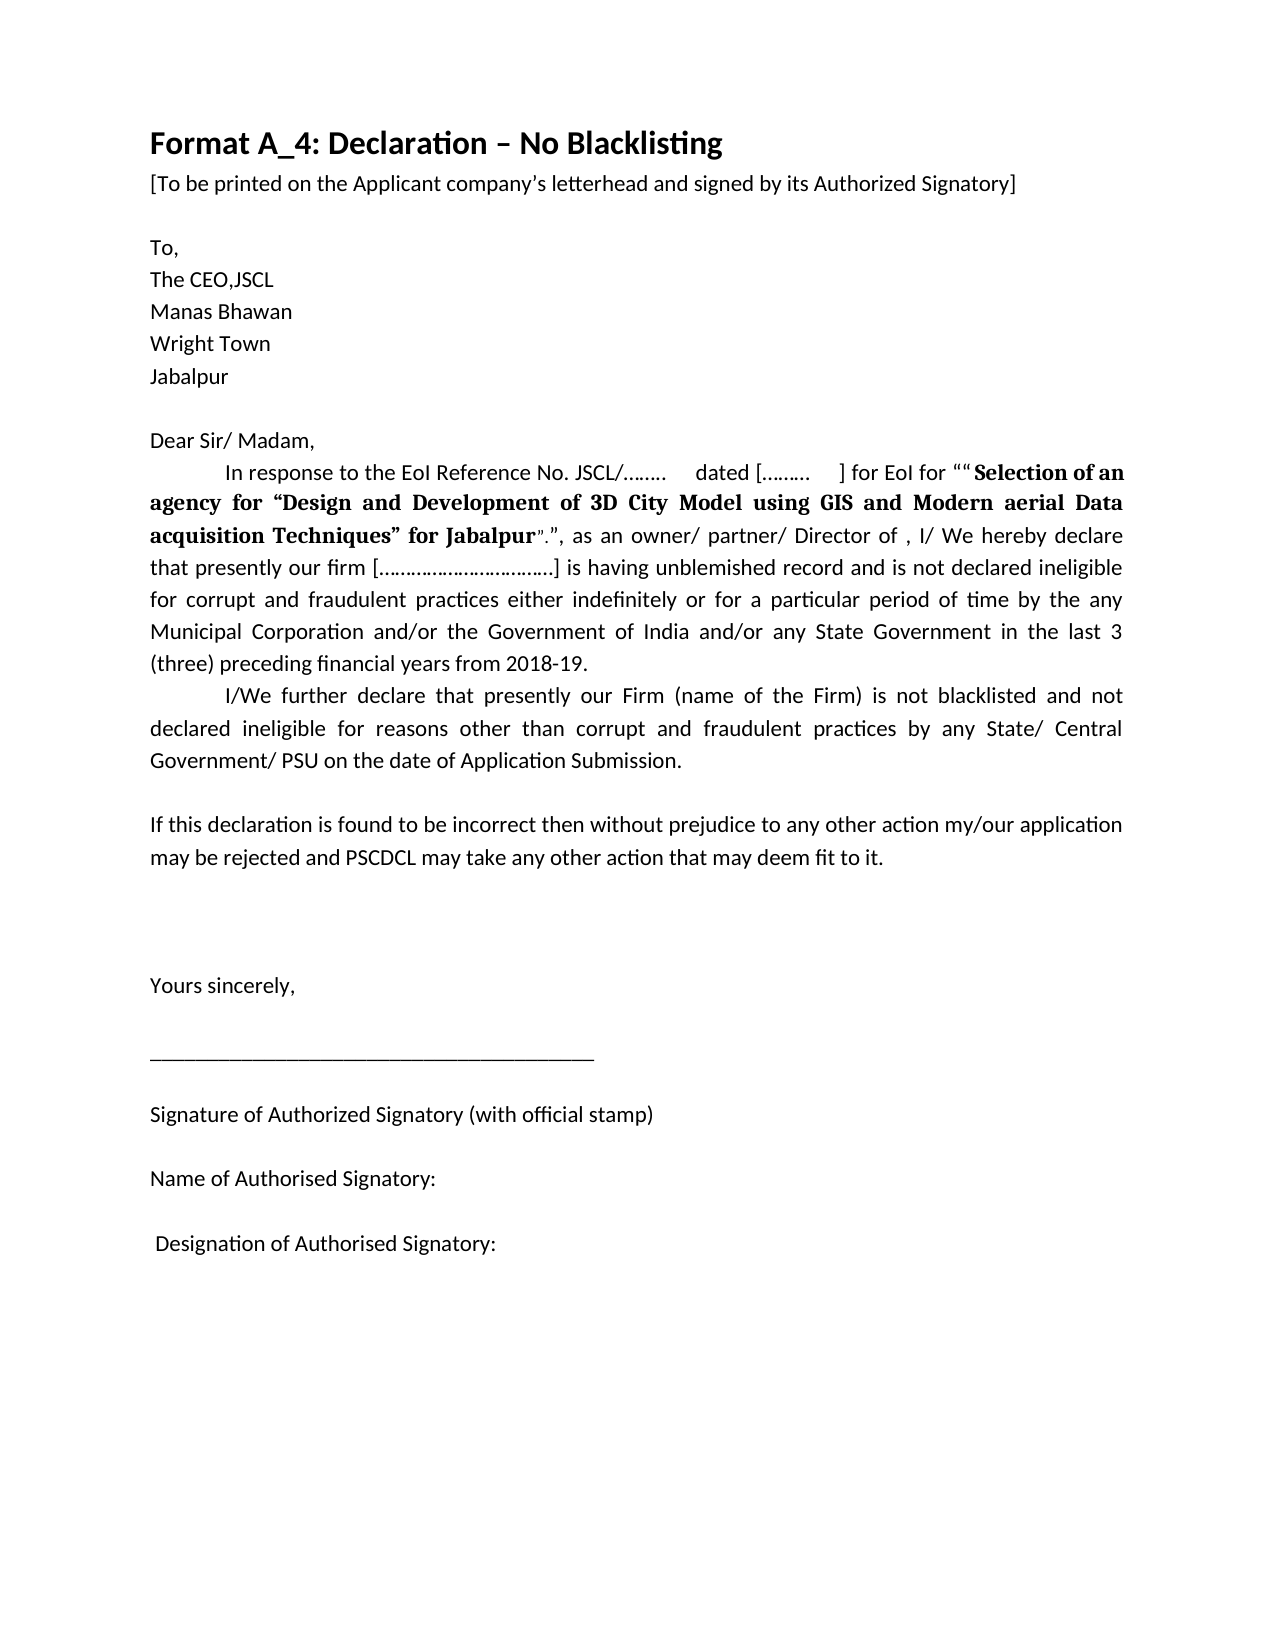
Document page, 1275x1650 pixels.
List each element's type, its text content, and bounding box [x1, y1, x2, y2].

text To, [150, 233, 1125, 261]
text _______________________________________ [150, 1036, 1125, 1064]
text Manas Bhawan [150, 297, 1125, 325]
text Designation of Authorised Signatory: [150, 1229, 1125, 1257]
text Wright Town [150, 329, 1125, 358]
text If this declaration is found to be incorrect then without prejudice to any other action my/our application may be rejected and PSCDCL may take any other action that may deem fit to it. [150, 810, 1125, 871]
text [To be printed on the Applicant company’s letterhead and signed by its Authorized Signatory] [150, 169, 1125, 197]
text Format A_4: Declaration – No Blacklisting [150, 122, 1125, 163]
text The CEO,JSCL [150, 265, 1125, 293]
text I/We further declare that presently our Firm (name of the Firm) is not blacklisted and not declared ineligible for reasons other than corrupt and fraudulent practices by any State/ Central Government/ PSU on the date of Application Submission. [150, 682, 1125, 774]
text Dear Sir/ Madam, [150, 426, 1125, 454]
text In response to the EoI Reference No. JSCL/…….. dated [……… ] for EoI for ““Selection of an agency for “Design and Development of 3D City Model using GIS and Modern aerial Data acquisition Techniques” for Jabalpur”.”, as an owner/ partner/ Director of , I/ We hereby declare that presently our firm [……………………………] is having unblemished record and is not declared ineligible for corrupt and fraudulent practices either indefinitely or for a particular period of time by the any Municipal Corporation and/or the Government of India and/or any State Government in the last 3 (three) preceding financial years from 2018-19. [150, 458, 1125, 677]
text Signature of Authorized Signatory (with official stamp) [150, 1100, 1125, 1128]
text Jabalpur [150, 362, 1125, 390]
text Yours sincerely, [150, 971, 1125, 999]
text Name of Authorised Signatory: [150, 1164, 1125, 1192]
